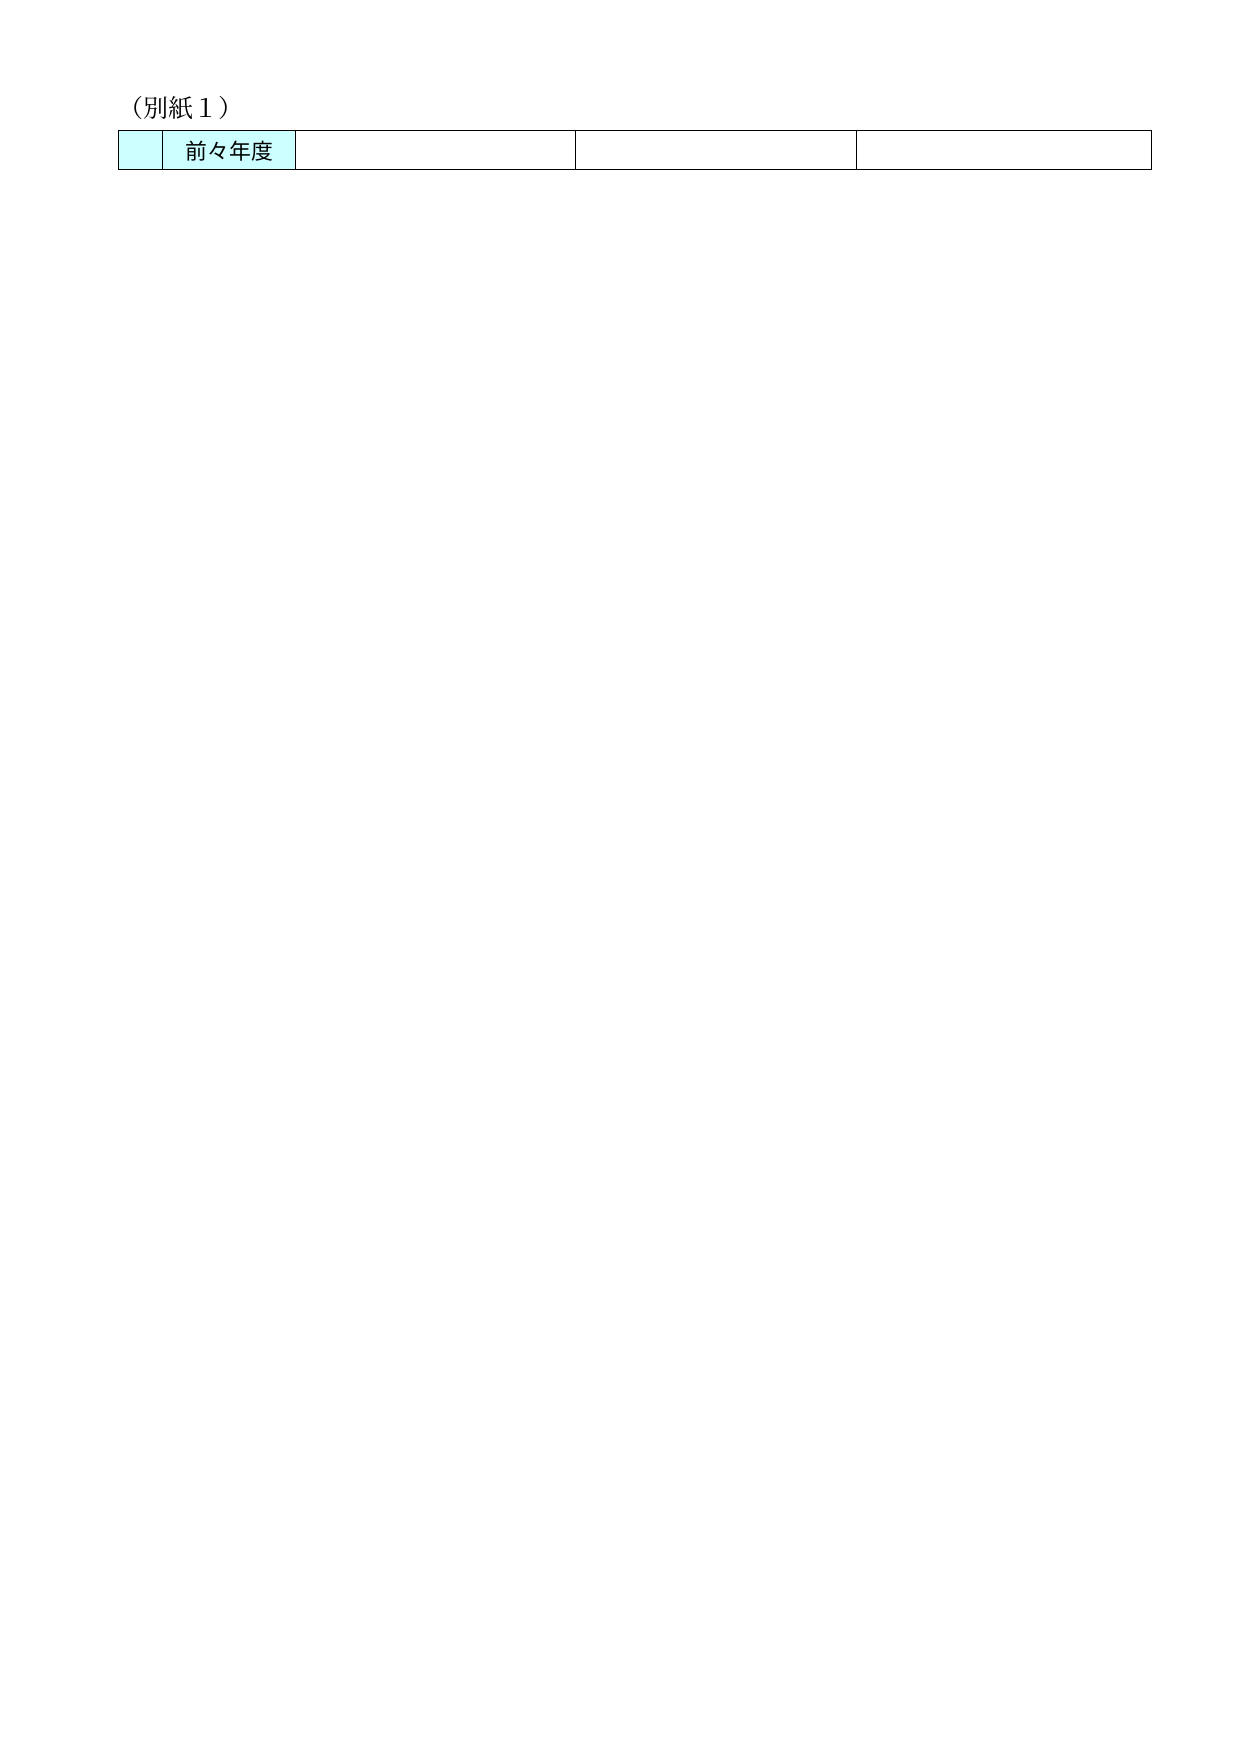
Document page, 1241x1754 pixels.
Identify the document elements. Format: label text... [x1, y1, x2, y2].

table_cell [296, 131, 575, 169]
table_cell 前々年度 [163, 131, 295, 169]
table_cell [119, 131, 162, 169]
table_cell [576, 131, 856, 169]
table_cell [857, 131, 1151, 169]
